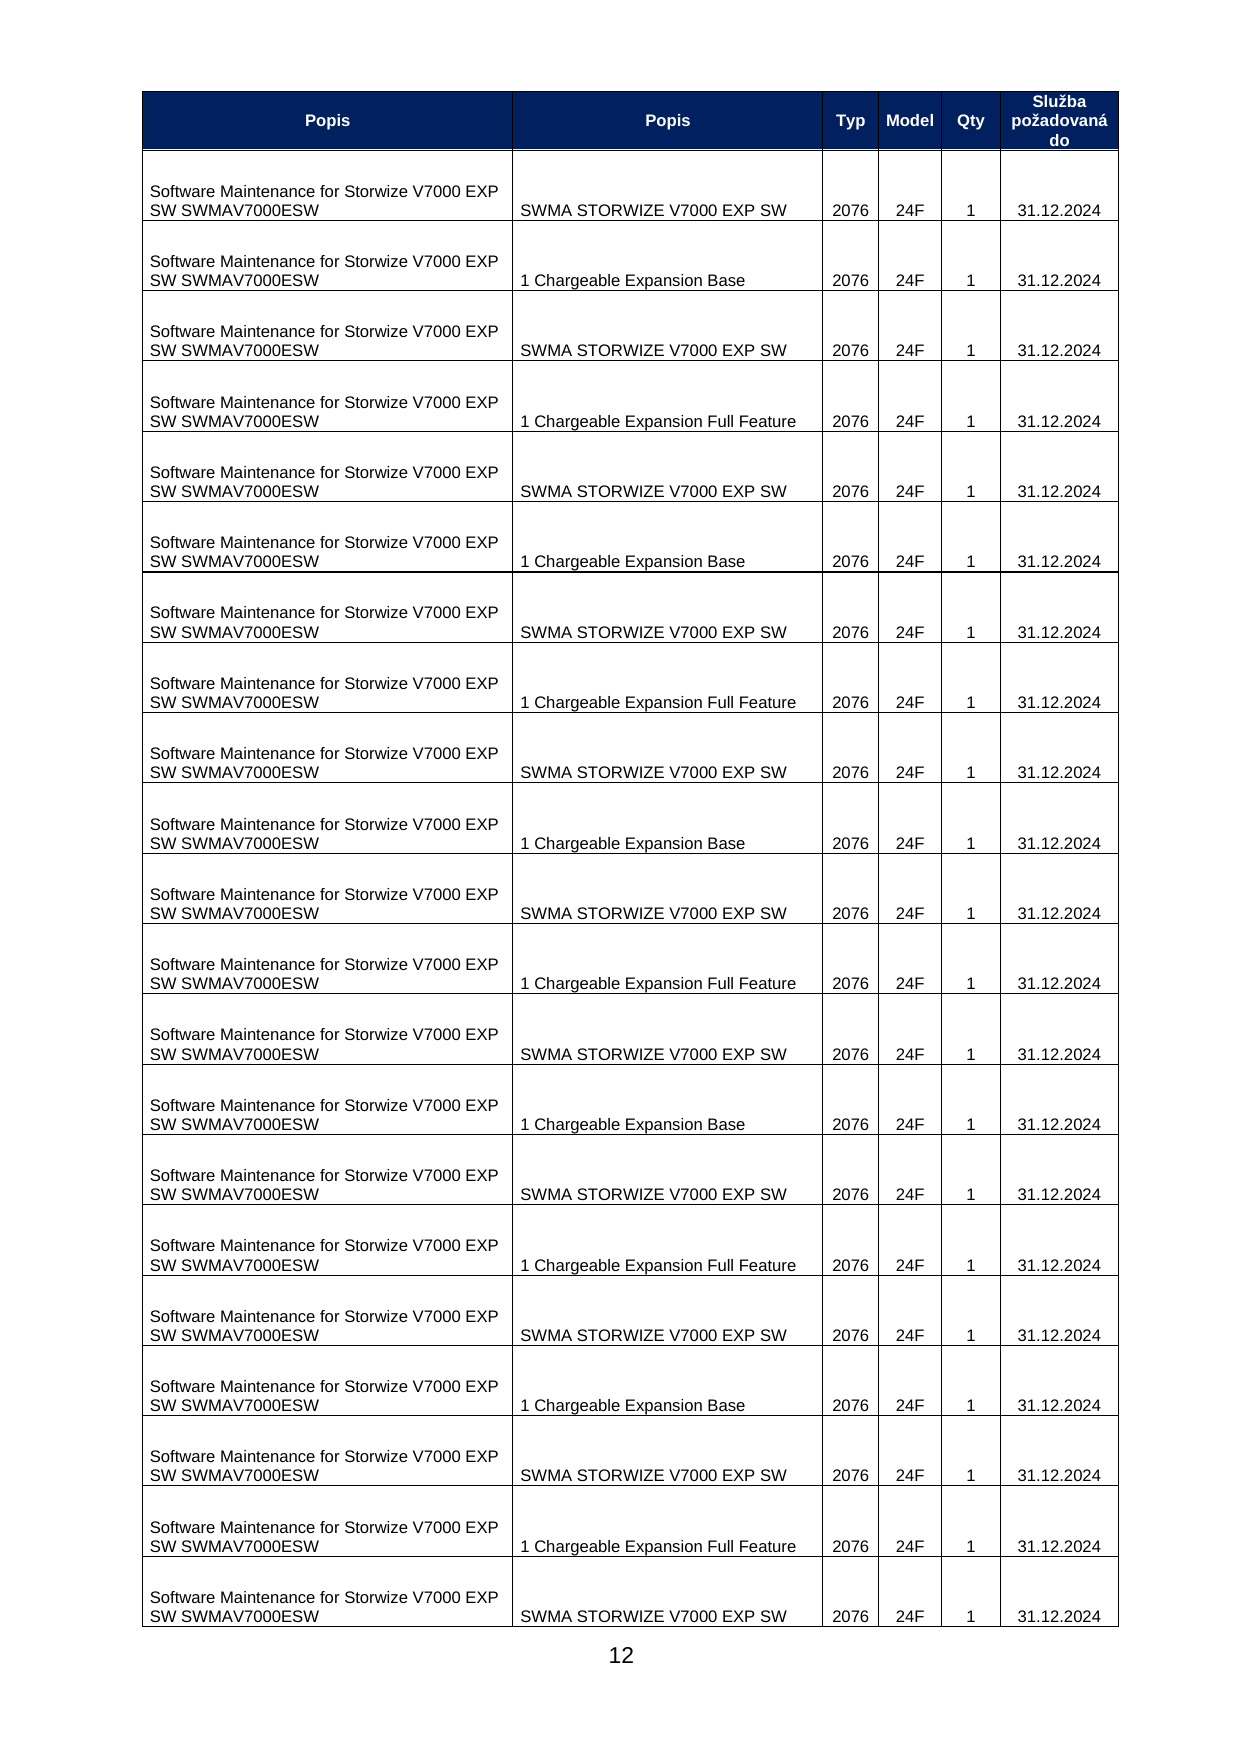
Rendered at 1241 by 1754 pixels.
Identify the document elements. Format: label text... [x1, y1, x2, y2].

table_header Typ [823, 92, 878, 149]
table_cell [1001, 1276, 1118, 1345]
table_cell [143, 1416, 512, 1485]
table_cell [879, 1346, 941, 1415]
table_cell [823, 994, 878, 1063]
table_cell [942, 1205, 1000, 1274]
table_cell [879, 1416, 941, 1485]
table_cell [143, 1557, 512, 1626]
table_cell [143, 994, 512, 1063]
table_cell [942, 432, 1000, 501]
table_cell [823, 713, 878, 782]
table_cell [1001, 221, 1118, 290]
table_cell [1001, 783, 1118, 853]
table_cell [143, 151, 512, 220]
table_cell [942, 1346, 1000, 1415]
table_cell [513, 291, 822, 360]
table_cell 1 Chargeable Expansion Base [513, 221, 822, 290]
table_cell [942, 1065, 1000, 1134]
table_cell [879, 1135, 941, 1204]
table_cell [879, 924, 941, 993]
table_header Služba požadovaná do [1001, 92, 1118, 149]
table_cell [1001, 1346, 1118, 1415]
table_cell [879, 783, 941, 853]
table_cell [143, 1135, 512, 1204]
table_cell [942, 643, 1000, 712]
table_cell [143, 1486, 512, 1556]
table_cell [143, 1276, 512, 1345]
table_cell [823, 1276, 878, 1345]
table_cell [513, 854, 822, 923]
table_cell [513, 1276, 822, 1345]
table_header Qty [942, 92, 1000, 149]
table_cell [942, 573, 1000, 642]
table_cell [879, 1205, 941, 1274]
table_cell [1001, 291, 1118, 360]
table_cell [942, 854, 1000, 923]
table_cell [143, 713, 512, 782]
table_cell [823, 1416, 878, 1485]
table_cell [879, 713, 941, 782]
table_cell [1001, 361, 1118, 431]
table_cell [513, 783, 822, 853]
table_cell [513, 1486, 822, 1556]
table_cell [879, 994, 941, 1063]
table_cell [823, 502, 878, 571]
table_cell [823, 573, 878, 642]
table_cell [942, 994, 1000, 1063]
table_cell SWMA STORWIZE V7000 EXP SW [513, 151, 822, 220]
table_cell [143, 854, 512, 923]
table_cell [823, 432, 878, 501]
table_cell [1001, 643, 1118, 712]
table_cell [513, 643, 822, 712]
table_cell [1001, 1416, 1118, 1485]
table_cell 24F [879, 151, 941, 220]
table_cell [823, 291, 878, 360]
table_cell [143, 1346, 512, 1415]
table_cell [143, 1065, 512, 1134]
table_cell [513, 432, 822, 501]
table_cell 1 [942, 151, 1000, 220]
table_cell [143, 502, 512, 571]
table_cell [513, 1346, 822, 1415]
table_header Popis [513, 92, 822, 149]
table_cell 24F [879, 221, 941, 290]
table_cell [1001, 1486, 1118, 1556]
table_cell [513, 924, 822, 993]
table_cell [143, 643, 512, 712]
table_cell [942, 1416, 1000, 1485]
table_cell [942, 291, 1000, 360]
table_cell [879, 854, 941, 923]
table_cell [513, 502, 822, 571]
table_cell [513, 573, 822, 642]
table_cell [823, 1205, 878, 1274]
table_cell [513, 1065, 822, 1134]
table_cell 2076 [823, 221, 878, 290]
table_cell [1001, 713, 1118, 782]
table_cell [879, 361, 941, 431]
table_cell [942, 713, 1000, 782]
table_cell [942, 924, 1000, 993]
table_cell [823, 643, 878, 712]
table_cell 1 [942, 221, 1000, 290]
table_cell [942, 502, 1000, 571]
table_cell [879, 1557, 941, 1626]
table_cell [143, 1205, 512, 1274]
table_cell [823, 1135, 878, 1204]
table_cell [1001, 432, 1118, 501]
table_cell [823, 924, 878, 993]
table_header Popis [143, 92, 512, 149]
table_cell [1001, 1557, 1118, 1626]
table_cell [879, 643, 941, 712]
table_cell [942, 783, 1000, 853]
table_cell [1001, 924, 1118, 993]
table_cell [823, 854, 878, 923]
table_cell 31.12.2024 [1001, 151, 1118, 220]
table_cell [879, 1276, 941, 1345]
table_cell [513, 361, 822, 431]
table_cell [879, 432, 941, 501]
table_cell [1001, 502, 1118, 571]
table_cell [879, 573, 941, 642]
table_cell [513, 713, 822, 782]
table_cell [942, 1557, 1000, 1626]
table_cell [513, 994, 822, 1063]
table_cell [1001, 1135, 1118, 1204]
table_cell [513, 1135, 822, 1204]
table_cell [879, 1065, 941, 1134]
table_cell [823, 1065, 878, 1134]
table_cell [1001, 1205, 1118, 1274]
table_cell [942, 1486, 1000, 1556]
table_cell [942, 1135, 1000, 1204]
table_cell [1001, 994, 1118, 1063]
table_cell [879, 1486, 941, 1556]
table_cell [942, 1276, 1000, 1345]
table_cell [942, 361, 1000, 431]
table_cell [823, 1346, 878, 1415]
table_header Model [879, 92, 941, 149]
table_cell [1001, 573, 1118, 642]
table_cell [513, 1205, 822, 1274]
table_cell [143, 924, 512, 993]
table_cell 2076 [823, 151, 878, 220]
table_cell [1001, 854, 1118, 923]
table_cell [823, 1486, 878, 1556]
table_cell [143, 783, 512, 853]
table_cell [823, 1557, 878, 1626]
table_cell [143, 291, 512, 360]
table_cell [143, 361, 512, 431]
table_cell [143, 221, 512, 290]
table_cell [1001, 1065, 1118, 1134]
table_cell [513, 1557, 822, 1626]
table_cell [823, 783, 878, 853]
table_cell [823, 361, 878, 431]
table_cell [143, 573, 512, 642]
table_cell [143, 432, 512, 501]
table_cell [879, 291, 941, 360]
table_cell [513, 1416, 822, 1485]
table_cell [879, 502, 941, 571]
